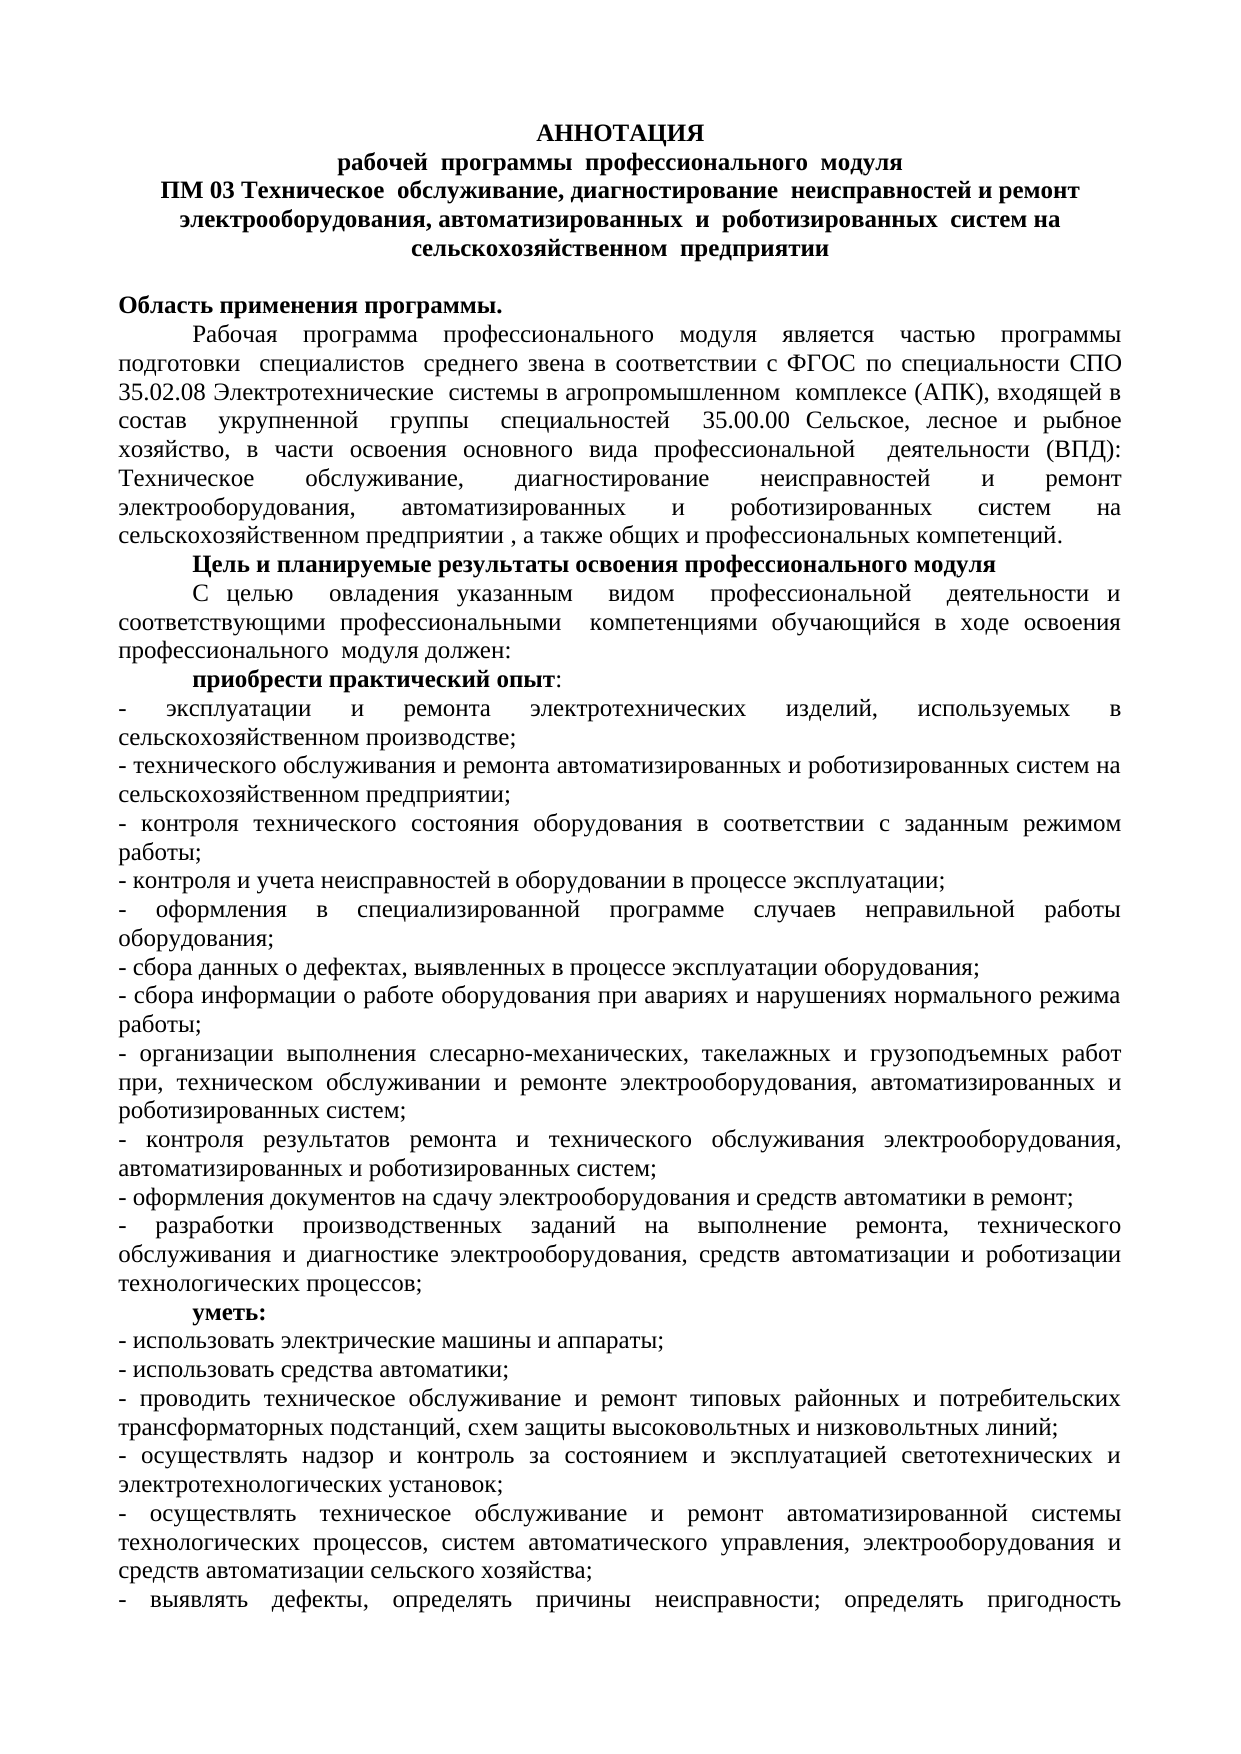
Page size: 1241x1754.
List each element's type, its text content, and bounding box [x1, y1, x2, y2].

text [118, 1584, 1122, 1613]
text приобрести практический опыт: [118, 664, 1122, 693]
text - осуществлять надзор и контроль за состоянием и эксплуатацией светотехнических и электротехнологических установок; [118, 1441, 1122, 1498]
text - проводить техническое обслуживание и ремонт типовых районных и потребительских трансформаторных подстанций, схем защиты высоковольтных и низковольтных линий; [118, 1383, 1122, 1441]
text - использовать электрические машины и аппараты; [118, 1326, 1122, 1354]
text - контроля технического состояния оборудования в соответствии с заданным режимом работы; [118, 808, 1122, 866]
text - сбора информации о работе оборудования при авариях и нарушениях нормального режима работы; [118, 981, 1122, 1038]
text - технического обслуживания и ремонта автоматизированных и роботизированных систем на сельскохозяйственном предприятии; [118, 751, 1122, 808]
text - организации выполнения слесарно-механических, такелажных и грузоподъемных работ при, техническом обслуживании и ремонте электрооборудования, автоматизированных и роботизированных систем; [118, 1038, 1122, 1124]
text уметь: [118, 1297, 1122, 1326]
text - оформления в специализированной программе случаев неправильной работы оборудования; [118, 894, 1122, 952]
text - сбора данных о дефектах, выявленных в процессе эксплуатации оборудования; [118, 952, 1122, 981]
text рабочей программы профессионального модуля [118, 147, 1122, 176]
text - использовать средства автоматики; [118, 1354, 1122, 1383]
text ПМ 03 Техническое обслуживание, диагностирование неисправностей и ремонт электрооборудования, автоматизированных и роботизированных систем на сельскохозяйственном предприятии [118, 176, 1122, 262]
text АННОТАЦИЯ [118, 118, 1122, 147]
text - разработки производственных заданий на выполнение ремонта, технического обслуживания и диагностике электрооборудования, средств автоматизации и роботизации технологических процессов; [118, 1211, 1122, 1297]
text - оформления документов на сдачу электрооборудования и средств автоматики в ремонт; [118, 1182, 1122, 1211]
text Цель и планируемые результаты освоения профессионального модуля [118, 549, 1122, 578]
text - контроля и учета неисправностей в оборудовании в процессе эксплуатации; [118, 866, 1122, 894]
list Рабочая программа профессионального модуля является частью программы подготовки специалистов среднего звена в соответствии с ФГОС по специальности СПО 35.02.08 Электротехнические системы в агропромышленном комплексе (АПК), входящей в состав укрупненной группы специальностей 35.00.00 Сельское, лесное и рыбное хозяйство, в части освоения основного вида профессиональной деятельности (ВПД): Техническое обслуживание, диагностирование неисправностей и ремонт электрооборудования, автоматизированных и роботизированных систем на сельскохозяйственном предприятии , а также общих и профессиональных компетенций. [118, 319, 1122, 549]
text - осуществлять техническое обслуживание и ремонт автоматизированной системы технологических процессов, систем автоматического управления, электрооборудования и средств автоматизации сельского хозяйства; [118, 1498, 1122, 1584]
text С целью овладения указанным видом профессиональной деятельности и соответствующими профессиональными компетенциями обучающийся в ходе освоения профессионального модуля должен: [118, 578, 1122, 664]
text Область применения программы. [118, 291, 1122, 319]
text - эксплуатации и ремонта электротехнических изделий, используемых в сельскохозяйственном производстве; [118, 693, 1122, 751]
text - контроля результатов ремонта и технического обслуживания электрооборудования, автоматизированных и роботизированных систем; [118, 1124, 1122, 1182]
